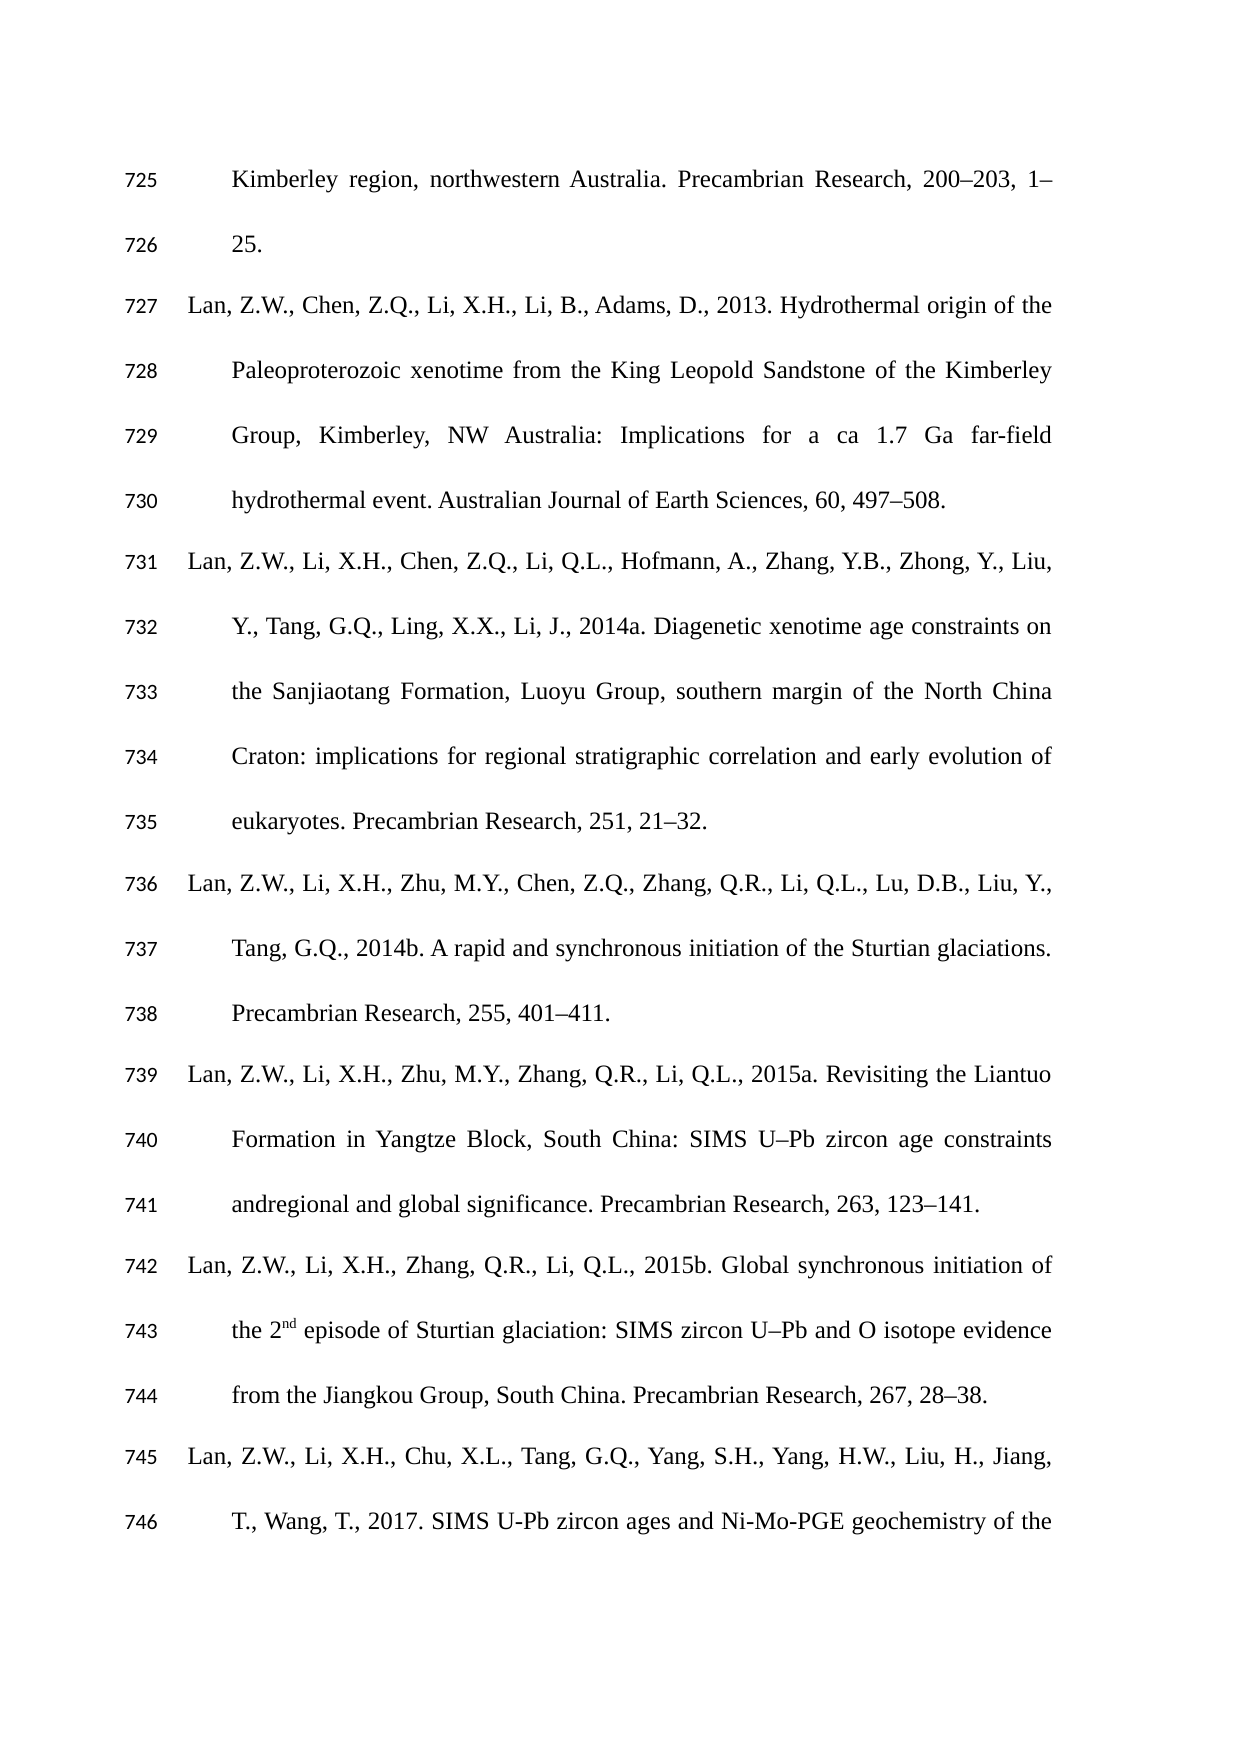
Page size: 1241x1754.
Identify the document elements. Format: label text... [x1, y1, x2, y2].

text Lan, Z.W., Li, X.H., Zhang, Q.R., Li, Q.L., 2015b. Global synchronous initiation of the 2nd episode of Sturtian glaciation: SIMS zircon U–Pb and O isotope evidence from the Jiangkou Group, South China. Precambrian Research, 267, 28–38. [187, 1248, 1053, 1411]
text Lan, Z.W., Li, X.H., Zhu, M.Y., Zhang, Q.R., Li, Q.L., 2015a. Revisiting the Liantuo Formation in Yangtze Block, South China: SIMS U–Pb zircon age constraints andregional and global significance. Precambrian Research, 263, 123–141. [187, 1057, 1053, 1219]
text Lan, Z.W., Li, X.H., Zhu, M.Y., Chen, Z.Q., Zhang, Q.R., Li, Q.L., Lu, D.B., Liu, Y., Tang, G.Q., 2014b. A rapid and synchronous initiation of the Sturtian glaciations. Precambrian Research, 255, 401–411. [187, 866, 1053, 1028]
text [187, 162, 1053, 259]
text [187, 1439, 1053, 1537]
text Lan, Z.W., Chen, Z.Q., Li, X.H., Li, B., Adams, D., 2013. Hydrothermal origin of the Paleoproterozoic xenotime from the King Leopold Sandstone of the Kimberley Group, Kimberley, NW Australia: Implications for a ca 1.7 Ga far-field hydrothermal event. Australian Journal of Earth Sciences, 60, 497–508. [187, 288, 1053, 516]
text Lan, Z.W., Li, X.H., Chen, Z.Q., Li, Q.L., Hofmann, A., Zhang, Y.B., Zhong, Y., Liu, Y., Tang, G.Q., Ling, X.X., Li, J., 2014a. Diagenetic xenotime age constraints on the Sanjiaotang Formation, Luoyu Group, southern margin of the North China Craton: implications for regional stratigraphic correlation and early evolution of eukaryotes. Precambrian Research, 251, 21–32. [187, 544, 1053, 837]
